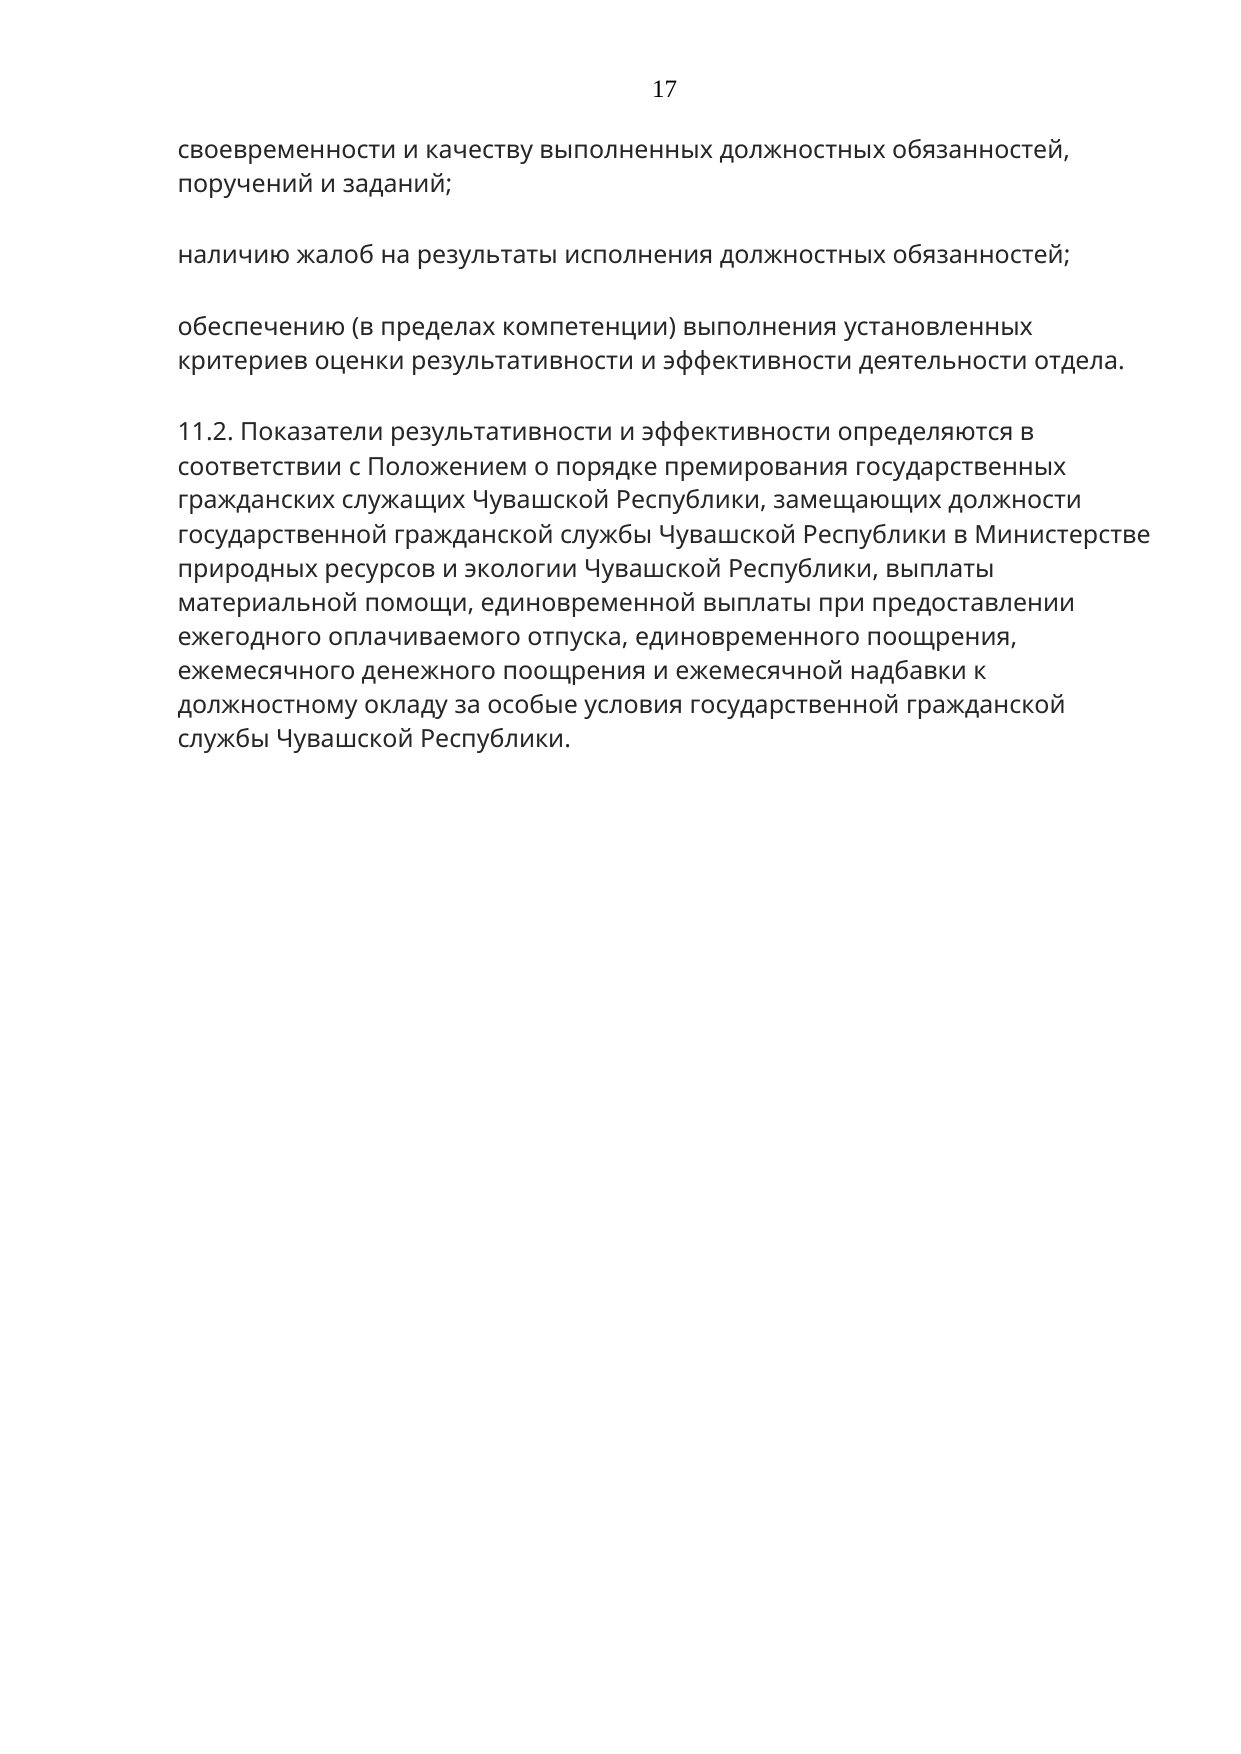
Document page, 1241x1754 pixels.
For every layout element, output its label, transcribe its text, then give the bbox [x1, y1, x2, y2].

text своевременности и качеству выполненных должностных обязанностей, поручений и заданий; [177, 131, 1152, 199]
text наличию жалоб на результаты исполнения должностных обязанностей; [177, 237, 1152, 271]
text обеспечению (в пределах компетенции) выполнения установленных критериев оценки результативности и эффективности деятельности отдела. [177, 308, 1152, 377]
text 11.2. Показатели результативности и эффективности определяются в соответствии с Положением о порядке премирования государственных гражданских служащих Чувашской Республики, замещающих должности государственной гражданской службы Чувашской Республики в Министерстве природных ресурсов и экологии Чувашской Республики, выплаты материальной помощи, единовременной выплаты при предоставлении ежегодного оплачиваемого отпуска, единовременного поощрения, ежемесячного денежного поощрения и ежемесячной надбавки к должностному окладу за особые условия государственной гражданской службы Чувашской Республики. [177, 414, 1152, 755]
